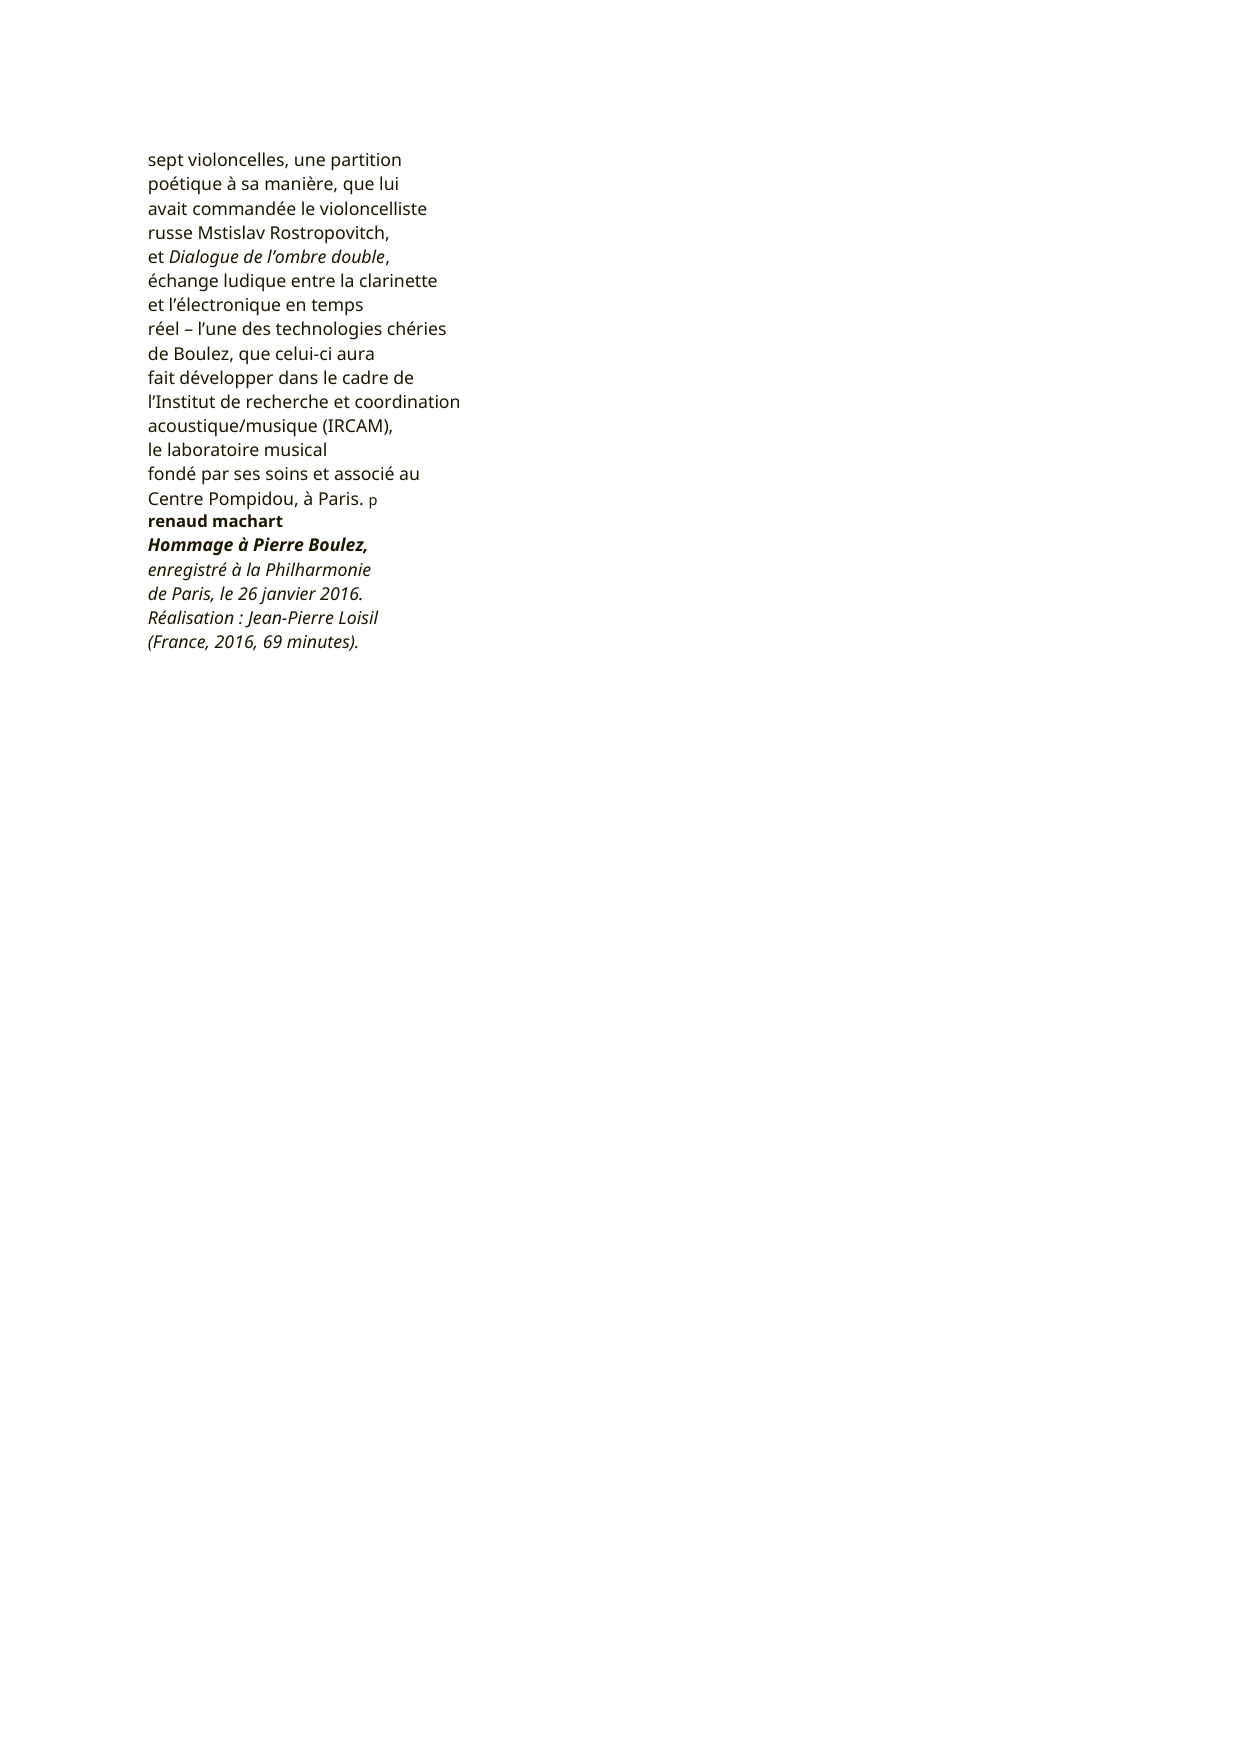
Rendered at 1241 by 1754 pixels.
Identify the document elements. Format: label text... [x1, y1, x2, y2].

text réel – l’une des technologies chéries [148, 317, 583, 341]
text de Boulez, que celui-ci aura [148, 341, 583, 365]
text et Dialogue de l’ombre double, [148, 244, 583, 268]
text Réalisation : Jean-Pierre Loisil [148, 605, 583, 629]
text avait commandée le violoncelliste [148, 196, 583, 220]
text le laboratoire musical [148, 438, 583, 462]
text Hommage à Pierre Boulez, [148, 533, 583, 557]
text de Paris, le 26 janvier 2016. [148, 581, 583, 605]
text russe Mstislav Rostropovitch, [148, 220, 583, 244]
text fondé par ses soins et associé au [148, 462, 583, 486]
text poétique à sa manière, que lui [148, 172, 583, 196]
text l’Institut de recherche et coordination [148, 389, 583, 413]
text renaud machart [148, 510, 583, 533]
text sept violoncelles, une partition [148, 148, 583, 172]
text acoustique/musique (IRCAM), [148, 413, 583, 438]
text enregistré à la Philharmonie [148, 557, 583, 581]
text et l’électronique en temps [148, 293, 583, 317]
text fait développer dans le cadre de [148, 365, 583, 389]
text Centre Pompidou, à Paris. p [148, 486, 583, 510]
text échange ludique entre la clarinette [148, 268, 583, 293]
text (France, 2016, 69 minutes). [148, 629, 583, 654]
